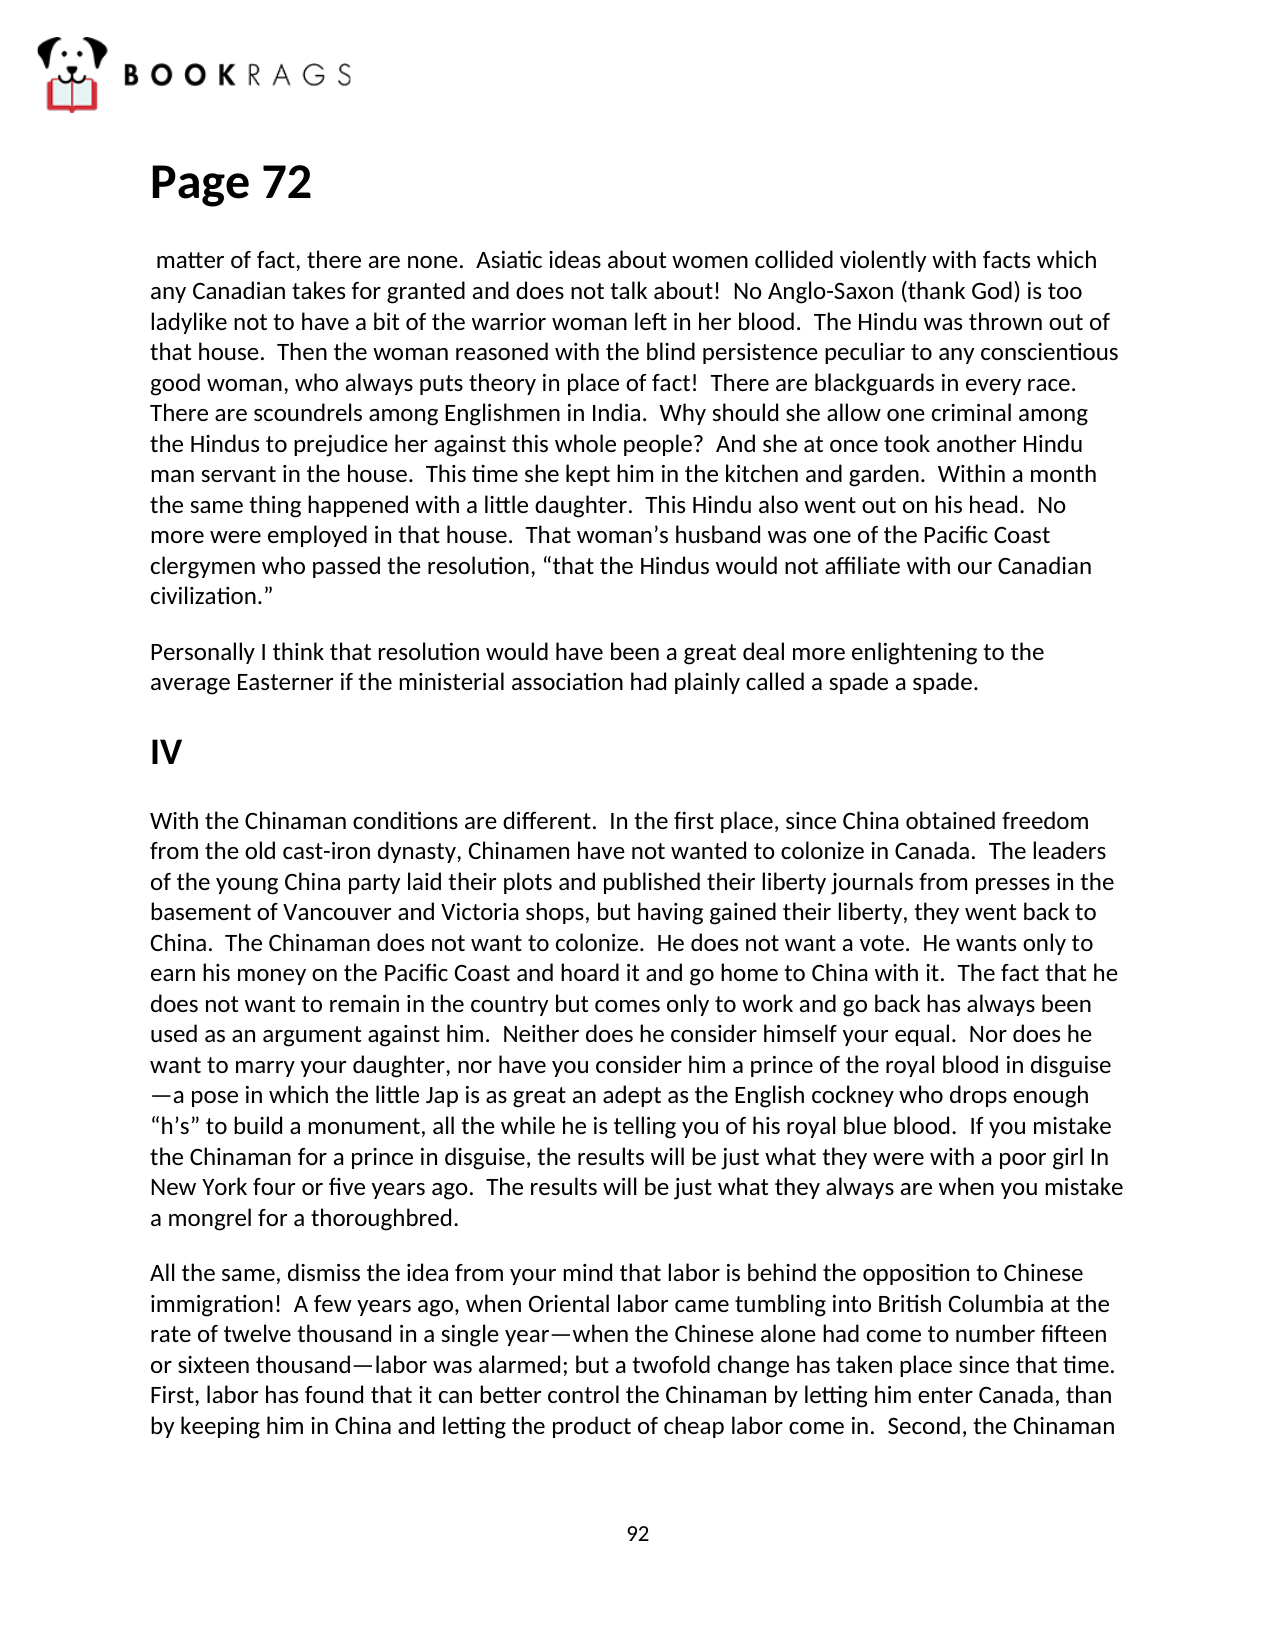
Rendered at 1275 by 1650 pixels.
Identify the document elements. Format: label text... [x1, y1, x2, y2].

text With the Chinaman conditions are different. In the first place, since China obtained freedom from the old cast-iron dynasty, Chinamen have not wanted to colonize in Canada. The leaders of the young China party laid their plots and published their liberty journals from presses in the basement of Vancouver and Victoria shops, but having gained their liberty, they went back to China. The Chinaman does not want to colonize. He does not want a vote. He wants only to earn his money on the Pacific Coast and hoard it and go home to China with it. The fact that he does not want to remain in the country but comes only to work and go back has always been used as an argument against him. Neither does he consider himself your equal. Nor does he want to marry your daughter, nor have you consider him a prince of the royal blood in disguise—­a pose in which the little Jap is as great an adept as the English cockney who drops enough “h’s” to build a monument, all the while he is telling you of his royal blue blood. If you mistake the Chinaman for a prince in disguise, the results will be just what they were with a poor girl In New York four or five years ago. The results will be just what they always are when you mistake a mongrel for a thoroughbred. [150, 805, 1125, 1232]
picture [37, 37, 351, 113]
text Page 72 [150, 150, 1125, 211]
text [150, 1257, 1125, 1440]
text matter of fact, there are none. Asiatic ideas about women collided violently with facts which any Canadian takes for granted and does not talk about! No Anglo-Saxon (thank God) is too ladylike not to have a bit of the warrior woman left in her blood. The Hindu was thrown out of that house. Then the woman reasoned with the blind persistence peculiar to any conscientious good woman, who always puts theory in place of fact! There are blackguards in every race. There are scoundrels among Englishmen in India. Why should she allow one criminal among the Hindus to prejudice her against this whole people? And she at once took another Hindu man servant in the house. This time she kept him in the kitchen and garden. Within a month the same thing happened with a little daughter. This Hindu also went out on his head. No more were employed in that house. That woman’s husband was one of the Pacific Coast clergymen who passed the resolution, “that the Hindus would not affiliate with our Canadian civilization.” [150, 244, 1125, 611]
text Personally I think that resolution would have been a great deal more enlightening to the average Easterner if the ministerial association had plainly called a spade a spade. [150, 636, 1125, 697]
text IV [150, 728, 1125, 774]
